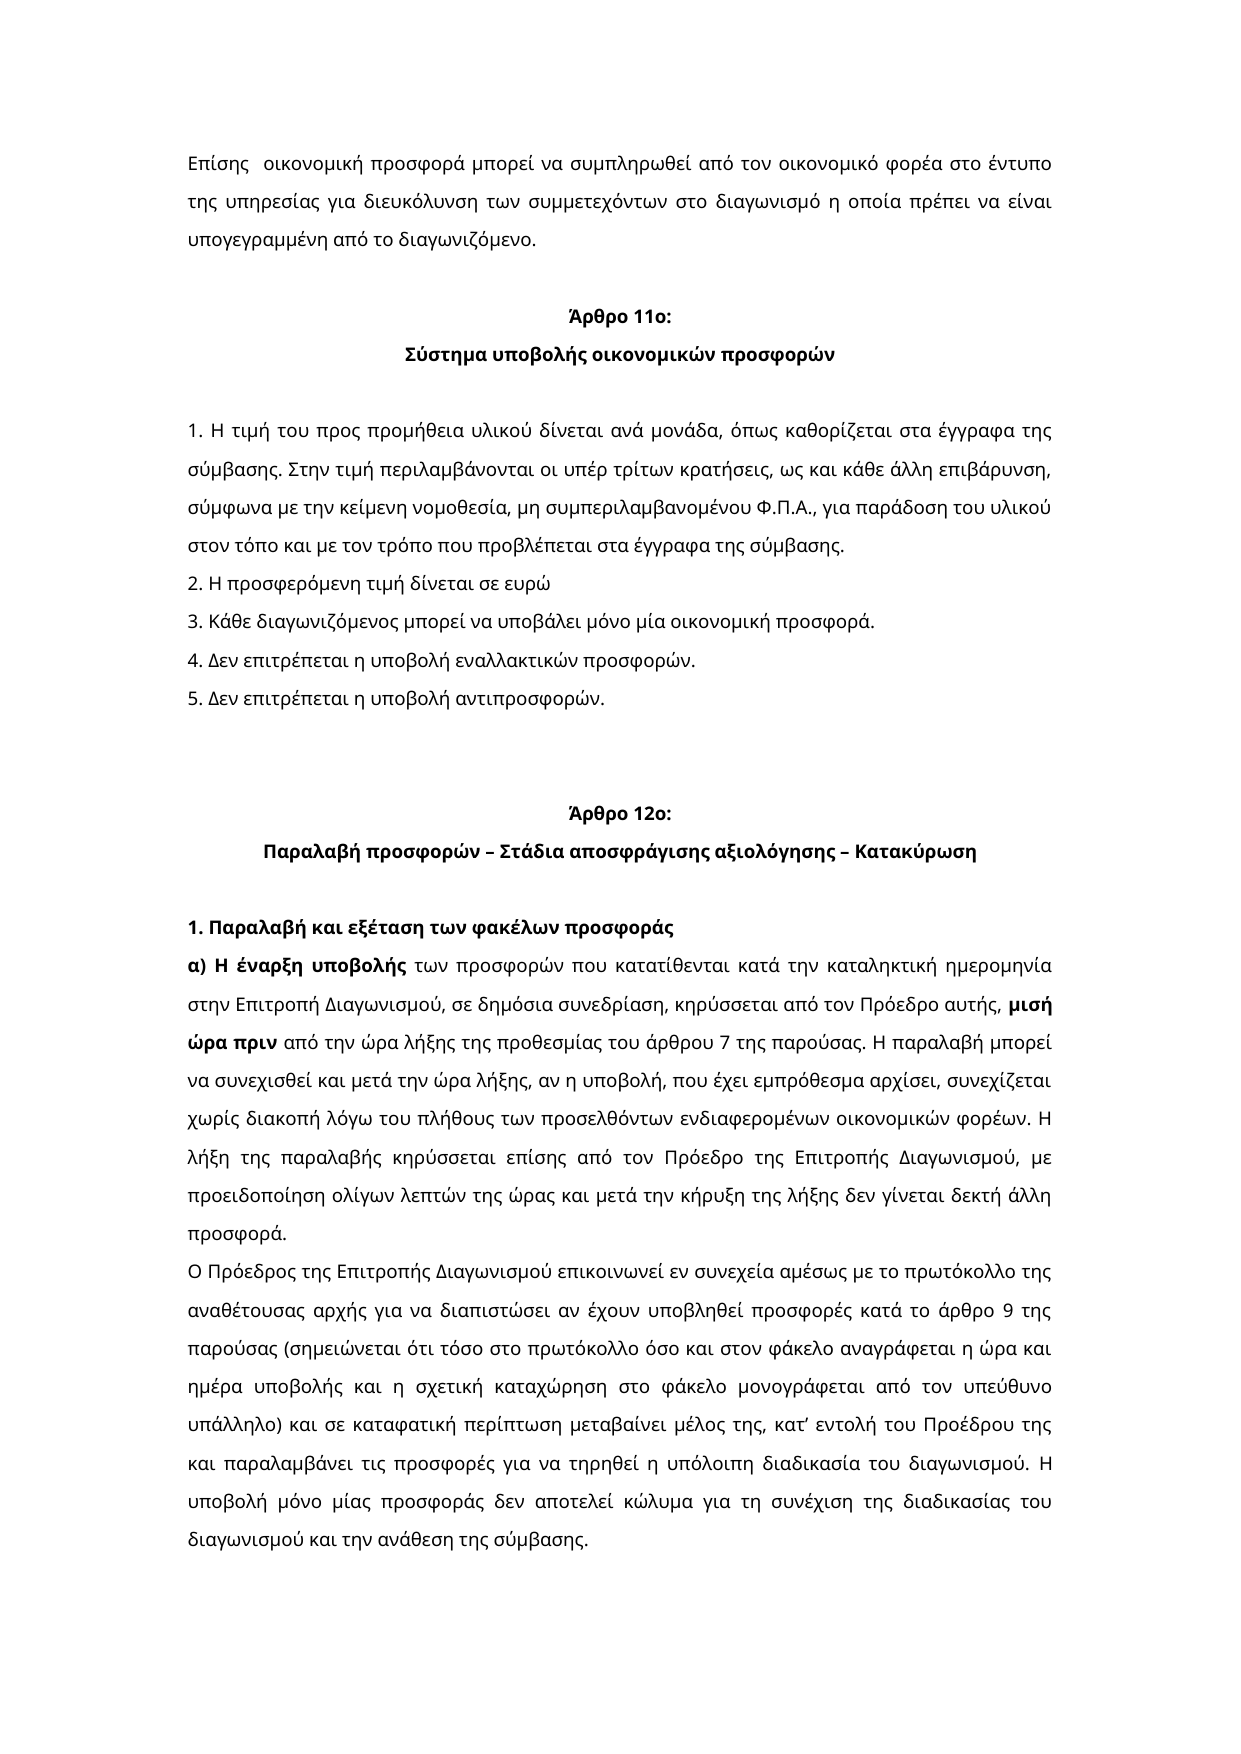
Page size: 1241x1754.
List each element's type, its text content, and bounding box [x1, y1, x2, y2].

text Ο Πρόεδρος της Επιτροπής Διαγωνισμού επικοινωνεί εν συνεχεία αμέσως με το πρωτόκολλο της αναθέτουσας αρχής για να διαπιστώσει αν έχουν υποβληθεί προσφορές κατά το άρθρο 9 της παρούσας (σημειώνεται ότι τόσο στο πρωτόκολλο όσο και στον φάκελο αναγράφεται η ώρα και ημέρα υποβολής και η σχετική καταχώρηση στο φάκελο μονογράφεται από τον υπεύθυνο υπάλληλο) και σε καταφατική περίπτωση μεταβαίνει μέλος της, κατ’ εντολή του Προέδρου της και παραλαμβάνει τις προσφορές για να τηρηθεί η υπόλοιπη διαδικασία του διαγωνισμού. Η υποβολή μόνο μίας προσφοράς δεν αποτελεί κώλυμα για τη συνέχιση της διαδικασίας του διαγωνισμού και την ανάθεση της σύμβασης. [187, 1259, 1053, 1552]
text Άρθρο 12ο: [187, 800, 1053, 825]
text 1. Παραλαβή και εξέταση των φακέλων προσφοράς [187, 914, 1053, 940]
text 1. Η τιμή του προς προμήθεια υλικού δίνεται ανά μονάδα, όπως καθορίζεται στα έγγραφα της σύμβασης. Στην τιμή περιλαμβάνονται οι υπέρ τρίτων κρατήσεις, ως και κάθε άλλη επιβάρυνση, σύμφωνα με την κείμενη νομοθεσία, μη συμπεριλαμβανομένου Φ.Π.Α., για παράδοση του υλικού στον τόπο και με τον τρόπο που προβλέπεται στα έγγραφα της σύμβασης. [187, 418, 1053, 558]
text Παραλαβή προσφορών – Στάδια αποσφράγισης αξιολόγησης – Κατακύρωση [187, 838, 1053, 864]
text Σύστημα υποβολής οικονομικών προσφορών [187, 341, 1053, 367]
text 5. Δεν επιτρέπεται η υποβολή αντιπροσφορών. [187, 685, 1053, 711]
text 3. Κάθε διαγωνιζόμενος μπορεί να υποβάλει μόνο μία οικονομική προσφορά. [187, 609, 1053, 634]
text Επίσης οικονομική προσφορά μπορεί να συμπληρωθεί από τον οικονομικό φορέα στο έντυπο της υπηρεσίας για διευκόλυνση των συμμετεχόντων στο διαγωνισμό η οποία πρέπει να είναι υπογεγραμμένη από το διαγωνιζόμενο. [187, 150, 1053, 252]
text α) Η έναρξη υποβολής των προσφορών που κατατίθενται κατά την καταληκτική ημερομηνία στην Επιτροπή Διαγωνισμού, σε δημόσια συνεδρίαση, κηρύσσεται από τον Πρόεδρο αυτής, μισή ώρα πριν από την ώρα λήξης της προθεσμίας του άρθρου 7 της παρούσας. Η παραλαβή μπορεί να συνεχισθεί και μετά την ώρα λήξης, αν η υποβολή, που έχει εμπρόθεσμα αρχίσει, συνεχίζεται χωρίς διακοπή λόγω του πλήθους των προσελθόντων ενδιαφερομένων οικονομικών φορέων. Η λήξη της παραλαβής κηρύσσεται επίσης από τον Πρόεδρο της Επιτροπής Διαγωνισμού, με προειδοποίηση ολίγων λεπτών της ώρας και μετά την κήρυξη της λήξης δεν γίνεται δεκτή άλλη προσφορά. [187, 953, 1053, 1246]
text Άρθρο 11ο: [187, 303, 1053, 328]
text 2. Η προσφερόμενη τιμή δίνεται σε ευρώ [187, 571, 1053, 596]
text 4. Δεν επιτρέπεται η υποβολή εναλλακτικών προσφορών. [187, 647, 1053, 672]
